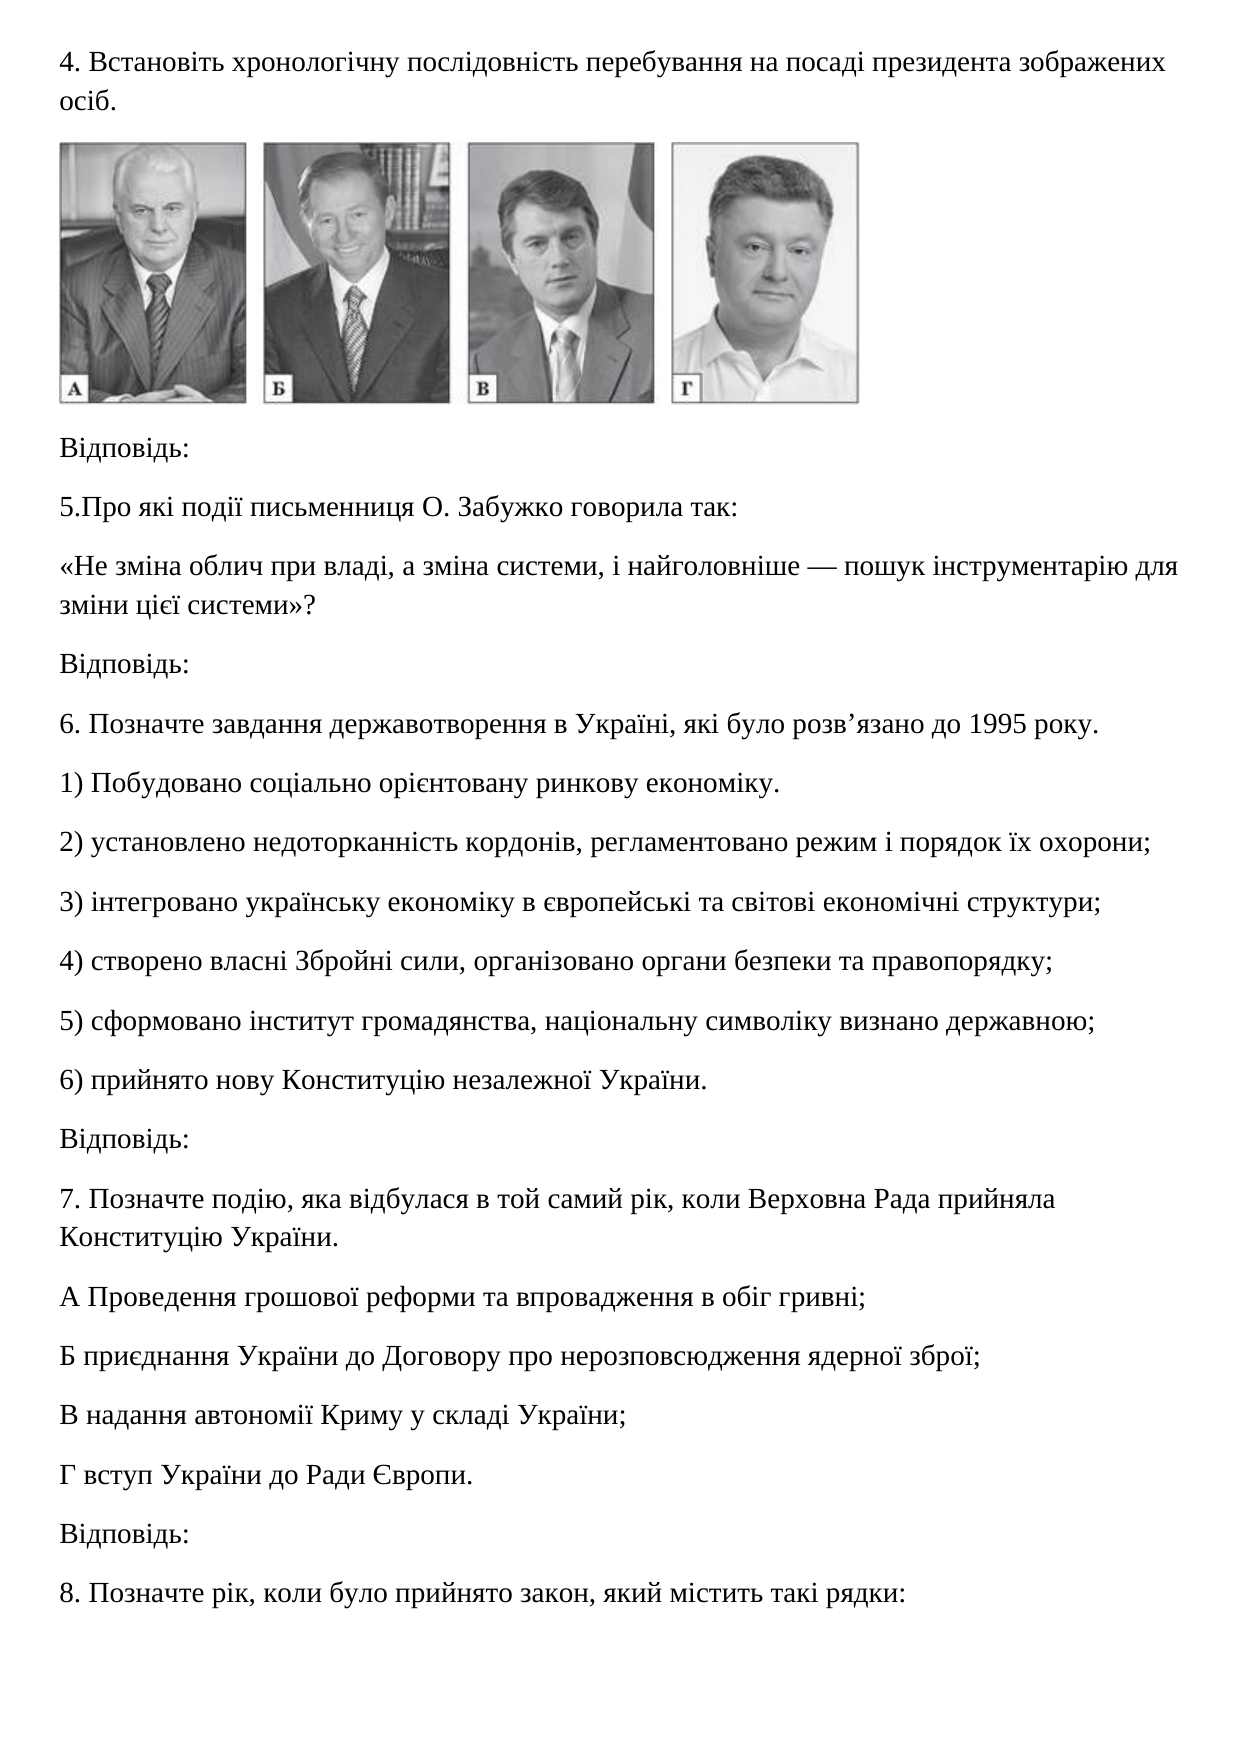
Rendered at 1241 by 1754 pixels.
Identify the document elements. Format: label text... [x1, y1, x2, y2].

text Відповідь: [59, 430, 1196, 463]
text 5) сформовано інститут громадянства, національну символіку визнано державною; [59, 1003, 1196, 1036]
text Б приєднання України до Договору про нерозповсюдження ядерної зброї; [59, 1338, 1196, 1372]
text 1) Побудовано соціально орієнтовану ринкову економіку. [59, 765, 1196, 799]
text 6. Позначте завдання державотворення в Україні, які було розв’язано до 1995 року. [59, 706, 1196, 739]
text 4. Встановіть хронологічну послідовність перебування на посаді президента зображених осіб. [59, 44, 1196, 116]
picture [59, 142, 864, 405]
text Відповідь: [59, 646, 1196, 680]
text 7. Позначте подію, яка відбулася в той самий рік, коли Верховна Рада прийняла Конституцію України. [59, 1181, 1196, 1253]
text 4) створено власні Збройні сили, організовано органи безпеки та правопорядку; [59, 943, 1196, 977]
text Г вступ України до Ради Європи. [59, 1457, 1196, 1490]
text А Проведення грошової реформи та впровадження в обіг гривні; [59, 1279, 1196, 1312]
text 2) установлено недоторканність кордонів, регламентовано режим і порядок їх охорони; [59, 824, 1196, 858]
text Відповідь: [59, 1516, 1196, 1550]
text 3) інтегровано українську економіку в європейські та світові економічні структури; [59, 884, 1196, 917]
text 6) прийнято нову Конституцію незалежної України. [59, 1062, 1196, 1096]
text 5.Про які події письменниця О. Забужко говорила так: [59, 489, 1196, 523]
text 8. Позначте рік, коли було прийнято закон, який містить такі рядки: [59, 1576, 1196, 1609]
text «Не зміна облич при владі, а зміна системи, і найголовніше — пошук інструментарію для зміни цієї системи»? [59, 548, 1196, 621]
text В надання автономії Криму у складі України; [59, 1397, 1196, 1431]
text Відповідь: [59, 1121, 1196, 1155]
